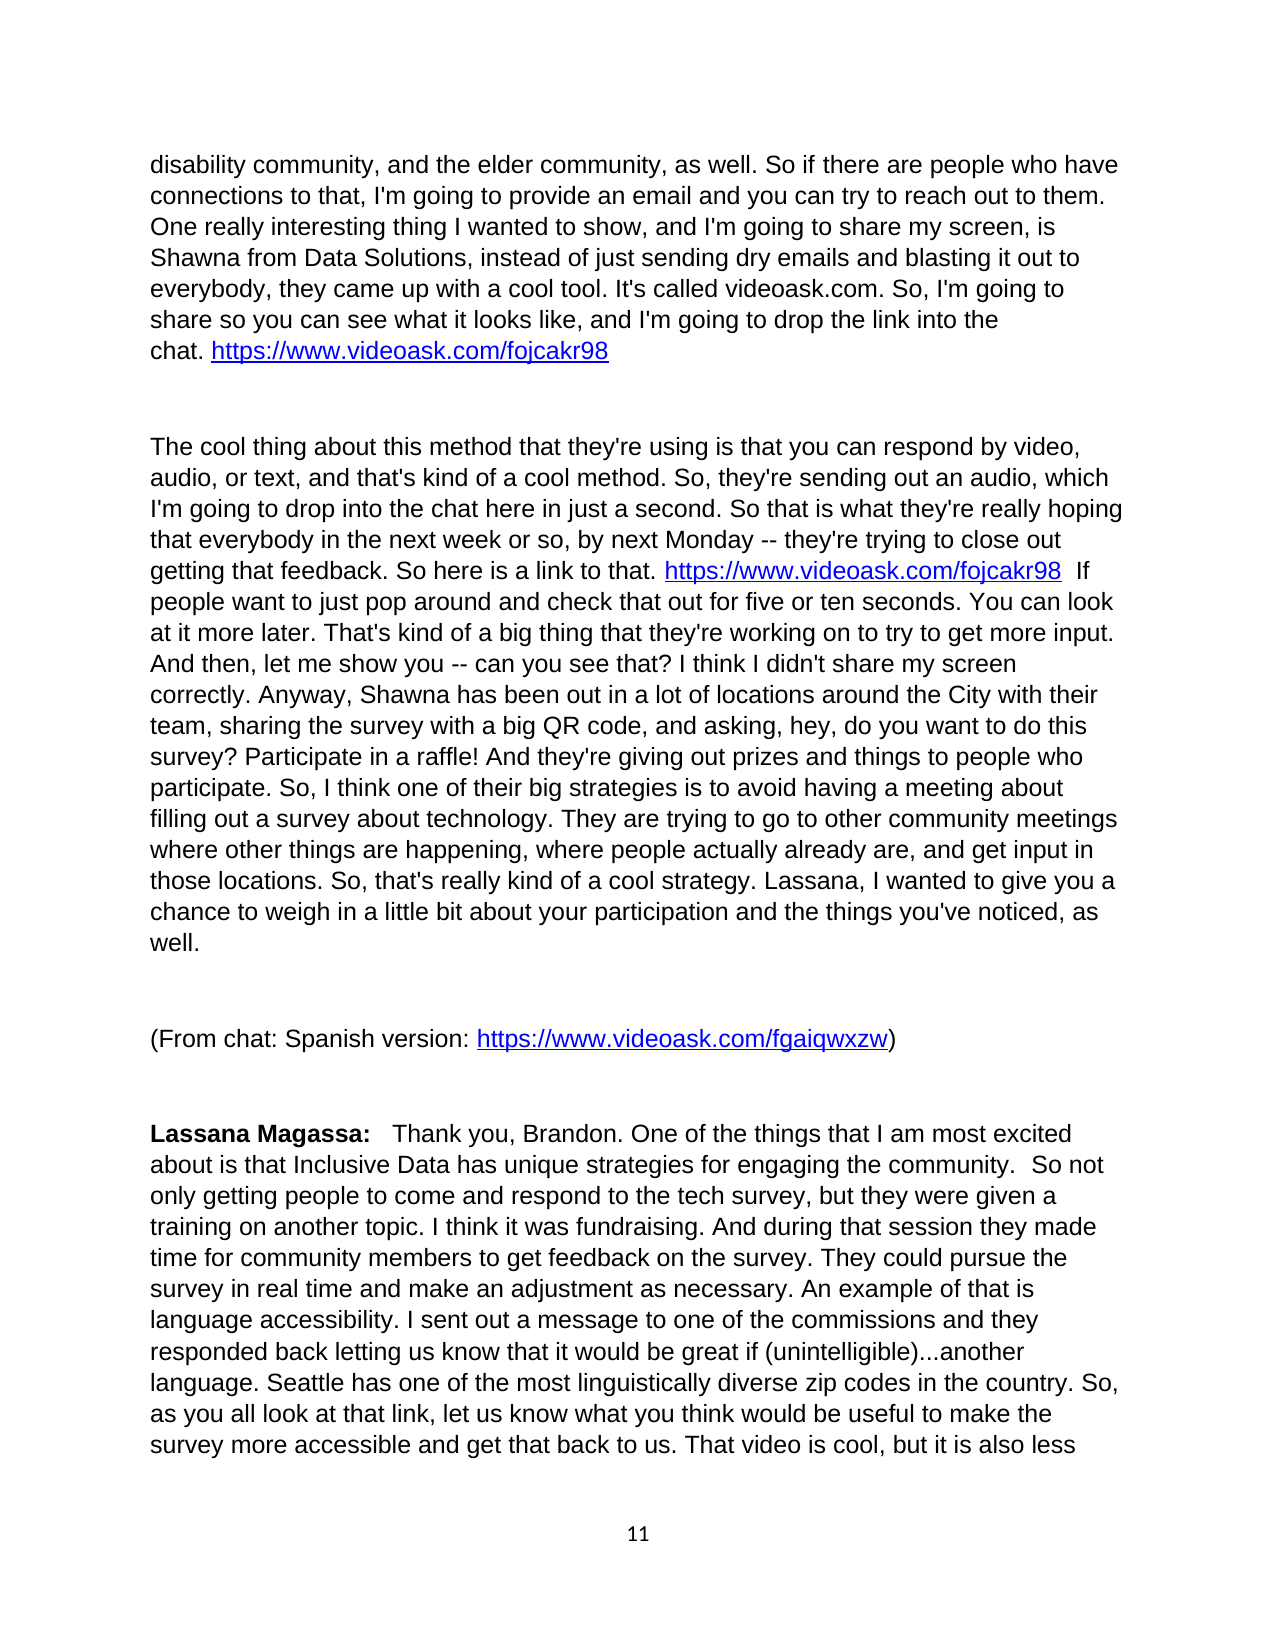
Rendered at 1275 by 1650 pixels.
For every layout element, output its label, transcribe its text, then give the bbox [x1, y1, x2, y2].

text (From chat: Spanish version: https://www.videoask.com/fgaiqwxzw) [150, 1024, 1125, 1052]
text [150, 1119, 1125, 1458]
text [150, 150, 1125, 365]
text The cool thing about this method that they're using is that you can respond by video, audio, or text, and that's kind of a cool method. So, they're sending out an audio, which I'm going to drop into the chat here in just a second. So that is what they're really hoping that everybody in the next week or so, by next Monday -- they're trying to close out getting that feedback. So here is a link to that. https://www.videoask.com/fojcakr98 If people want to just pop around and check that out for five or ten seconds. You can look at it more later. That's kind of a big thing that they're working on to try to get more input. And then, let me show you -- can you see that? I think I didn't share my screen correctly. Anyway, Shawna has been out in a lot of locations around the City with their team, sharing the survey with a big QR code, and asking, hey, do you want to do this survey? Participate in a raffle! And they're giving out prizes and things to people who participate. So, I think one of their big strategies is to avoid having a meeting about filling out a survey about technology. They are trying to go to other community meetings where other things are happening, where people actually already are, and get input in those locations. So, that's really kind of a cool strategy. Lassana, I wanted to give you a chance to weigh in a little bit about your participation and the things you've noticed, as well. [150, 432, 1125, 957]
